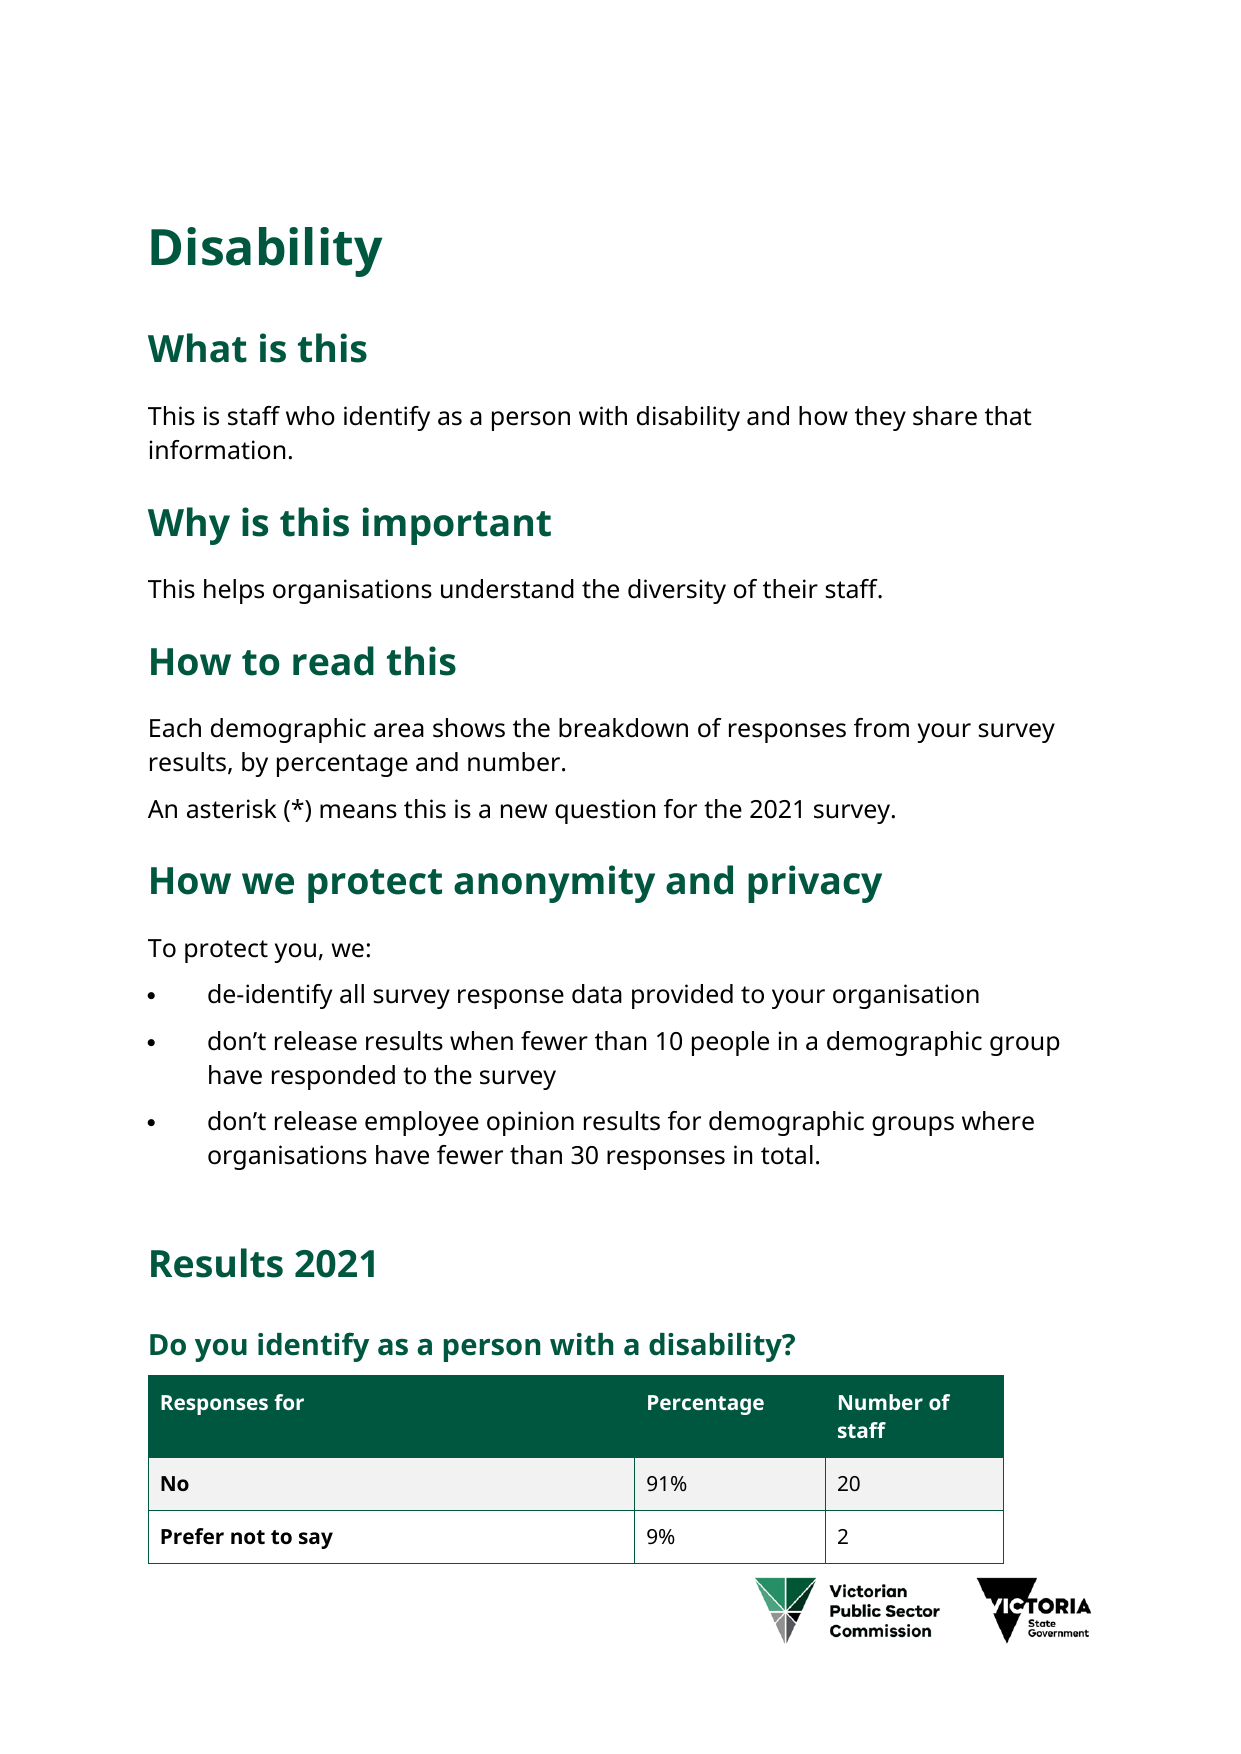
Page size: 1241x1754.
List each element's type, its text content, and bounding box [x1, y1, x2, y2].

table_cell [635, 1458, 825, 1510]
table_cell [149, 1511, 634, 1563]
text This is staff who identify as a person with disability and how they share that information. [148, 398, 1092, 467]
picture [754, 1577, 1093, 1645]
list don’t release results when fewer than 10 people in a demographic group have responded to the survey [148, 1023, 1092, 1091]
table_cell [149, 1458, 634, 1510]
subtitle How we protect anonymity and privacy [148, 854, 1092, 906]
subtitle Do you identify as a person with a disability? [148, 1324, 1092, 1363]
text This helps organisations understand the diversity of their staff. [148, 572, 1092, 606]
list don’t release employee opinion results for demographic groups where organisations have fewer than 30 responses in total. [148, 1104, 1092, 1172]
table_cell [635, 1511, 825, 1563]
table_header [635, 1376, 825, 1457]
subtitle What is this [148, 323, 1092, 374]
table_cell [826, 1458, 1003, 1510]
subtitle Results 2021 [148, 1237, 1092, 1288]
subtitle How to read this [148, 635, 1092, 686]
text Each demographic area shows the breakdown of responses from your survey results, by percentage and number. [148, 711, 1092, 779]
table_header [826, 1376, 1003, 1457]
text An asterisk (*) means this is a new question for the 2021 survey. [148, 791, 1092, 825]
list de-identify all survey response data provided to your organisation [148, 977, 1092, 1011]
text To protect you, we: [148, 930, 1092, 964]
subtitle Why is this important [148, 496, 1092, 547]
subtitle Disability [148, 212, 1092, 280]
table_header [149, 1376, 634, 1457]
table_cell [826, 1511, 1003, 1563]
